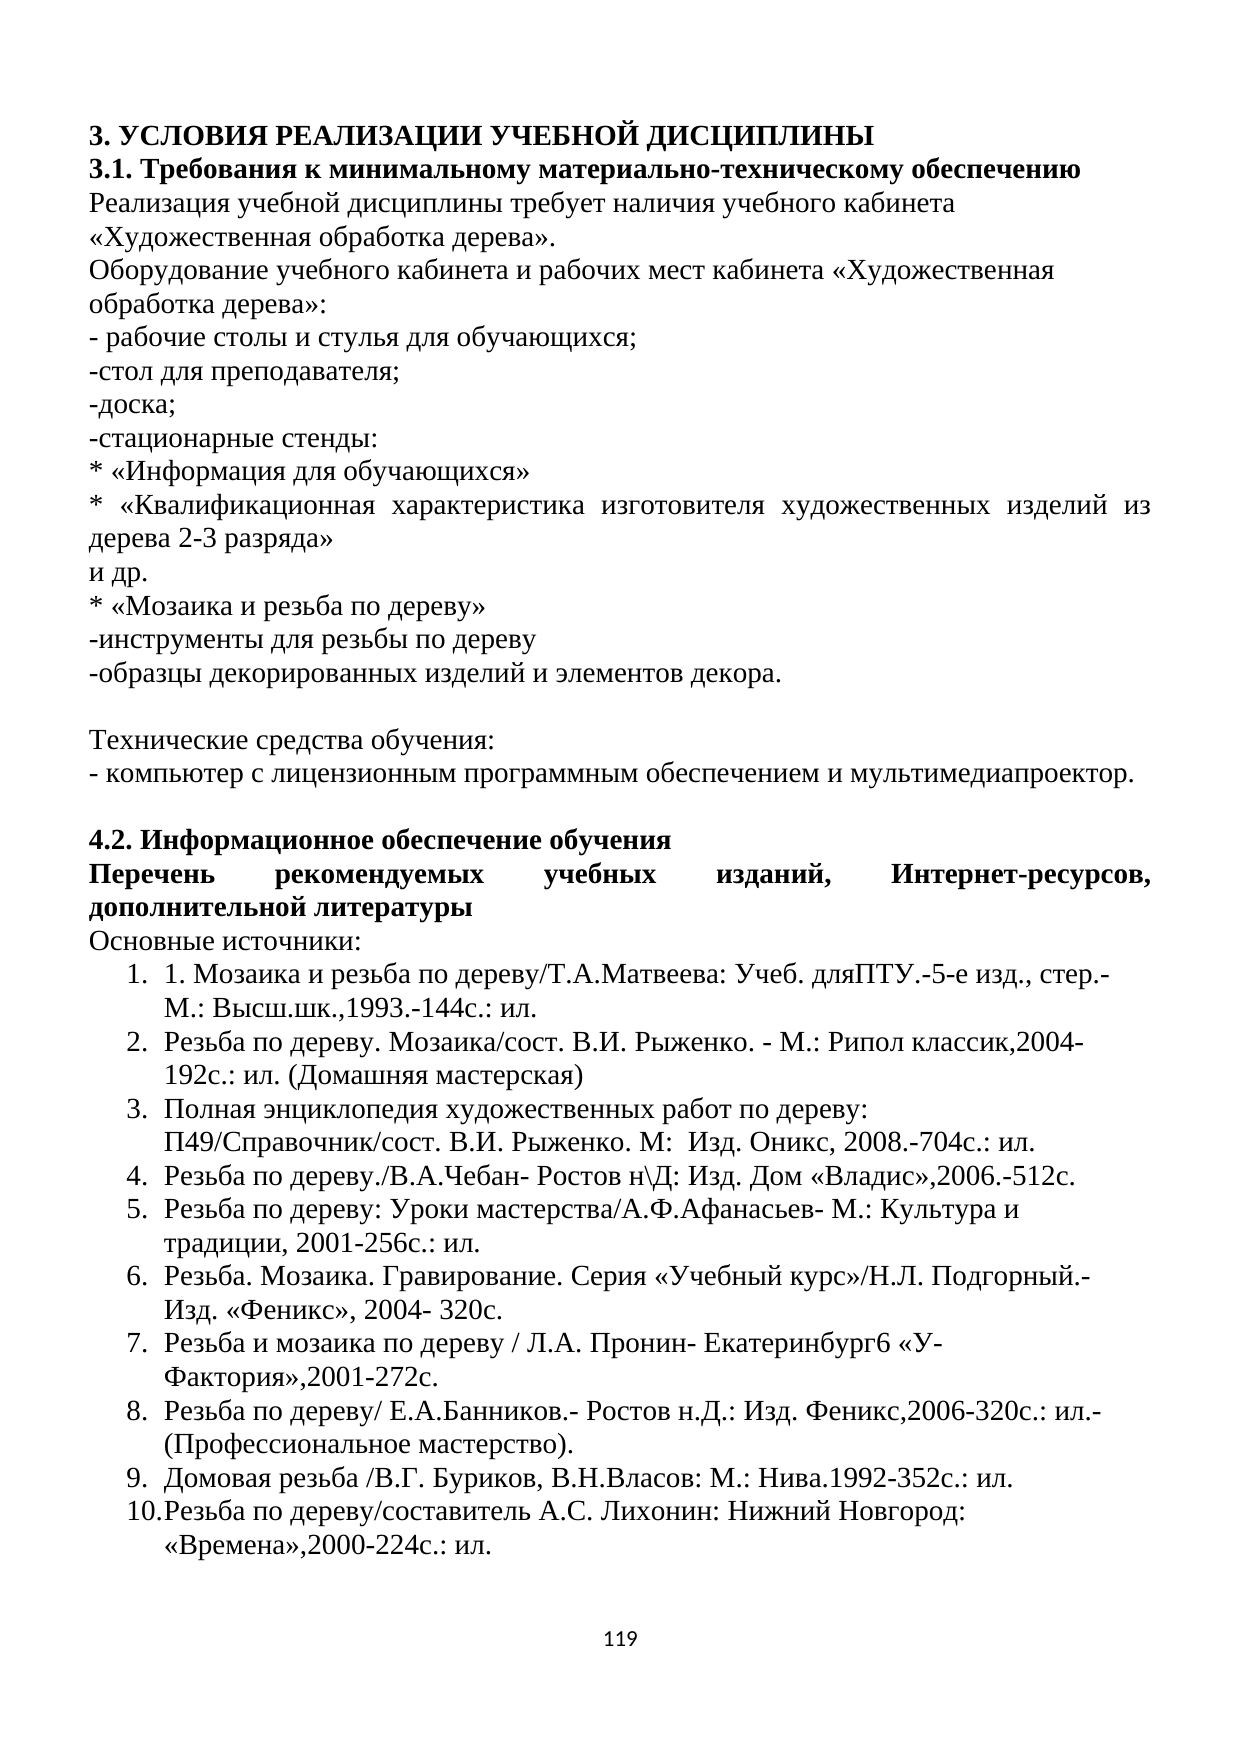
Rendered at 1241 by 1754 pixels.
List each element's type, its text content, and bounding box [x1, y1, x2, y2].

text -образцы декорированных изделий и элементов декора. [89, 655, 1152, 688]
text * «Квалификационная характеристика изготовителя художественных изделий из дерева 2-3 разряда» [89, 487, 1152, 554]
text Технические средства обучения: [89, 722, 1152, 755]
list 1. Мозаика и резьба по дереву/Т.А.Матвеева: Учеб. дляПТУ.-5-е изд., стер.- М.: Высш.шк.,1993.-144с.: ил. [126, 957, 1152, 1024]
list Резьба по дереву./В.А.Чебан- Ростов н\Д: Изд. Дом «Владис»,2006.-512с. [126, 1158, 1152, 1191]
text -стол для преподавателя; [89, 353, 1152, 386]
list Резьба. Мозаика. Гравирование. Серия «Учебный курс»/Н.Л. Подгорный.- Изд. «Феникс», 2004- 320с. [126, 1258, 1152, 1326]
list Резьба по дереву/составитель А.С. Лихонин: Нижний Новгород: «Времена»,2000-224с.: ил. [126, 1493, 1152, 1560]
text 3. условия реализации УЧЕБНОЙ дисциплины [89, 118, 1152, 152]
text * «Мозаика и резьба по дереву» [89, 588, 1152, 621]
text - рабочие столы и стулья для обучающихся; [89, 319, 1152, 353]
text 3.1. Требования к минимальному материально-техническому обеспечению [89, 152, 1152, 185]
text -стационарные стенды: [89, 420, 1152, 453]
list Полная энциклопедия художественных работ по дереву: П49/Справочник/сост. В.И. Рыженко. М: Изд. Оникс, 2008.-704с.: ил. [126, 1091, 1152, 1158]
text -инструменты для резьбы по дереву [89, 621, 1152, 655]
list Домовая резьба /В.Г. Буриков, В.Н.Власов: М.: Нива.1992-352с.: ил. [126, 1460, 1152, 1493]
text - компьютер с лицензионным программным обеспечением и мультимедиапроектор. [89, 755, 1152, 789]
list Резьба по дереву: Уроки мастерства/А.Ф.Афанасьев- М.: Культура и традиции, 2001-256с.: ил. [126, 1191, 1152, 1258]
text Оборудование учебного кабинета и рабочих мест кабинета «Художественная обработка дерева»: [89, 252, 1135, 319]
text Основные источники: [89, 923, 1152, 957]
list Резьба по дереву/ Е.А.Банников.- Ростов н.Д.: Изд. Феникс,2006-320с.: ил.- (Профессиональное мастерство). [126, 1393, 1152, 1460]
text и др. [89, 554, 1152, 588]
text * «Информация для обучающихся» [89, 453, 1152, 487]
list Резьба по дереву. Мозаика/сост. В.И. Рыженко. - М.: Рипол классик,2004-192с.: ил. (Домашняя мастерская) [126, 1024, 1152, 1091]
text -доска; [89, 386, 1152, 420]
list Резьба и мозаика по дереву / Л.А. Пронин- Екатеринбург6 «У- Фактория»,2001-272с. [126, 1326, 1152, 1393]
text Реализация учебной дисциплины требует наличия учебного кабинета «Художественная обработка дерева». [89, 185, 1135, 252]
text 4.2. Информационное обеспечение обучения [89, 822, 1152, 856]
text Перечень рекомендуемых учебных изданий, Интернет-ресурсов, дополнительной литературы [89, 856, 1152, 923]
